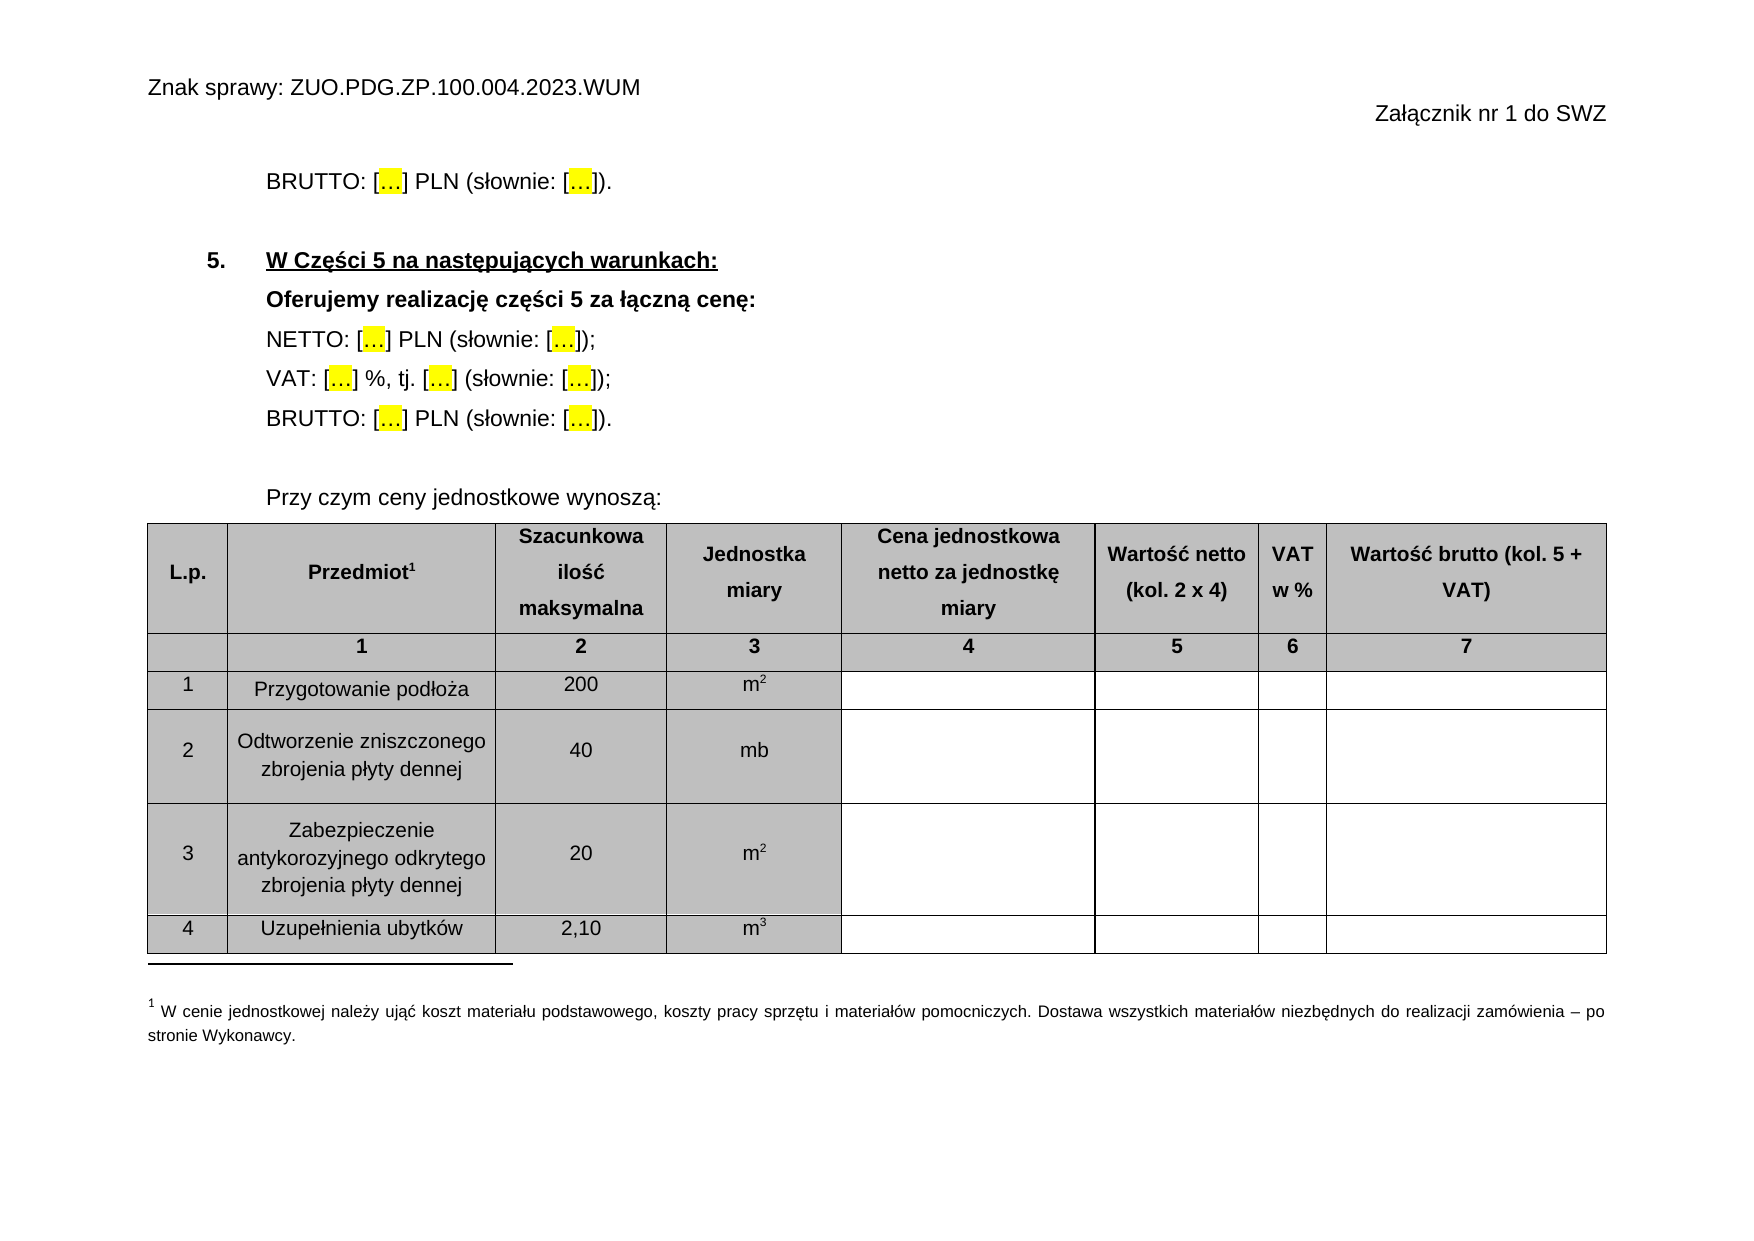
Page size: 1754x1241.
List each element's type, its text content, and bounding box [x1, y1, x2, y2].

table_header Wartość brutto (kol. 5 + VAT) [1327, 524, 1606, 633]
table_header Cena jednostkowa netto za jednostkę miary [842, 524, 1094, 633]
table_cell 200 [496, 672, 666, 709]
table_cell 40 [496, 710, 666, 803]
list NETTO: […] PLN (słownie: […]); [575, 326, 1606, 352]
list VAT: […] %, tj. […] (słownie: […]); [591, 365, 1606, 391]
table_cell 1 [148, 672, 227, 709]
table_cell [842, 672, 1094, 709]
list BRUTTO: […] PLN (słownie: […]). [592, 168, 1606, 194]
table_cell m3 [667, 916, 841, 953]
list BRUTTO: […] PLN (słownie: […]). [402, 168, 569, 194]
table_cell [148, 634, 227, 671]
table_cell 2 [496, 634, 666, 671]
table_header Jednostka miary [667, 524, 841, 633]
table_header VAT w % [1259, 524, 1326, 633]
table_cell Odtworzenie zniszczonego zbrojenia płyty dennej [228, 710, 495, 803]
table_cell [1259, 672, 1326, 709]
table_cell [1096, 916, 1258, 953]
table_cell [1096, 804, 1258, 914]
list Oferujemy realizację części 5 za łączną cenę: [266, 286, 1606, 312]
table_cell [228, 916, 495, 953]
table_header L.p. [148, 524, 227, 633]
list VAT: […] %, tj. […] (słownie: […]); [452, 365, 568, 391]
table_cell [1259, 916, 1326, 953]
table_header Wartość netto (kol. 2 x 4) [1096, 524, 1258, 633]
table_cell 5 [1096, 634, 1258, 671]
table_cell m2 [667, 672, 841, 709]
table_cell m2 [667, 804, 841, 914]
table_header Szacunkowa ilość maksymalna [496, 524, 666, 633]
table_cell [1327, 916, 1606, 953]
table_cell 6 [1259, 634, 1326, 671]
list BRUTTO: […] PLN (słownie: […]). [266, 404, 1606, 431]
list NETTO: […] PLN (słownie: […]); [266, 326, 363, 352]
list Przy czym ceny jednostkowe wynoszą: [266, 483, 1606, 510]
table_cell 2,10 [496, 916, 666, 953]
table_cell [842, 804, 1094, 914]
table_cell [1096, 672, 1258, 709]
table_cell [842, 916, 1094, 953]
table_cell 4 [842, 634, 1094, 671]
table_cell [1259, 710, 1326, 803]
table_cell 3 [148, 804, 227, 914]
list NETTO: […] PLN (słownie: […]); [385, 326, 552, 352]
table_header Przedmiot [228, 524, 495, 633]
table_cell mb [667, 710, 841, 803]
table_cell 2 [148, 710, 227, 803]
list W Części 5 na następujących warunkach: [207, 247, 1606, 273]
table_cell Przygotowanie podłoża [228, 672, 495, 709]
table_cell [1327, 804, 1606, 914]
table_cell 4 [148, 916, 227, 953]
table_cell 20 [496, 804, 666, 914]
list BRUTTO: […] PLN (słownie: […]). [266, 168, 379, 194]
table_cell [1259, 804, 1326, 914]
table_cell Zabezpieczenie antykorozyjnego odkrytego zbrojenia płyty dennej [228, 804, 495, 914]
table_cell [1327, 672, 1606, 709]
table_cell 1 [228, 634, 495, 671]
table_cell [1096, 710, 1258, 803]
table_cell [1327, 710, 1606, 803]
table_cell 7 [1327, 634, 1606, 671]
table_cell 3 [667, 634, 841, 671]
table_cell [842, 710, 1094, 803]
